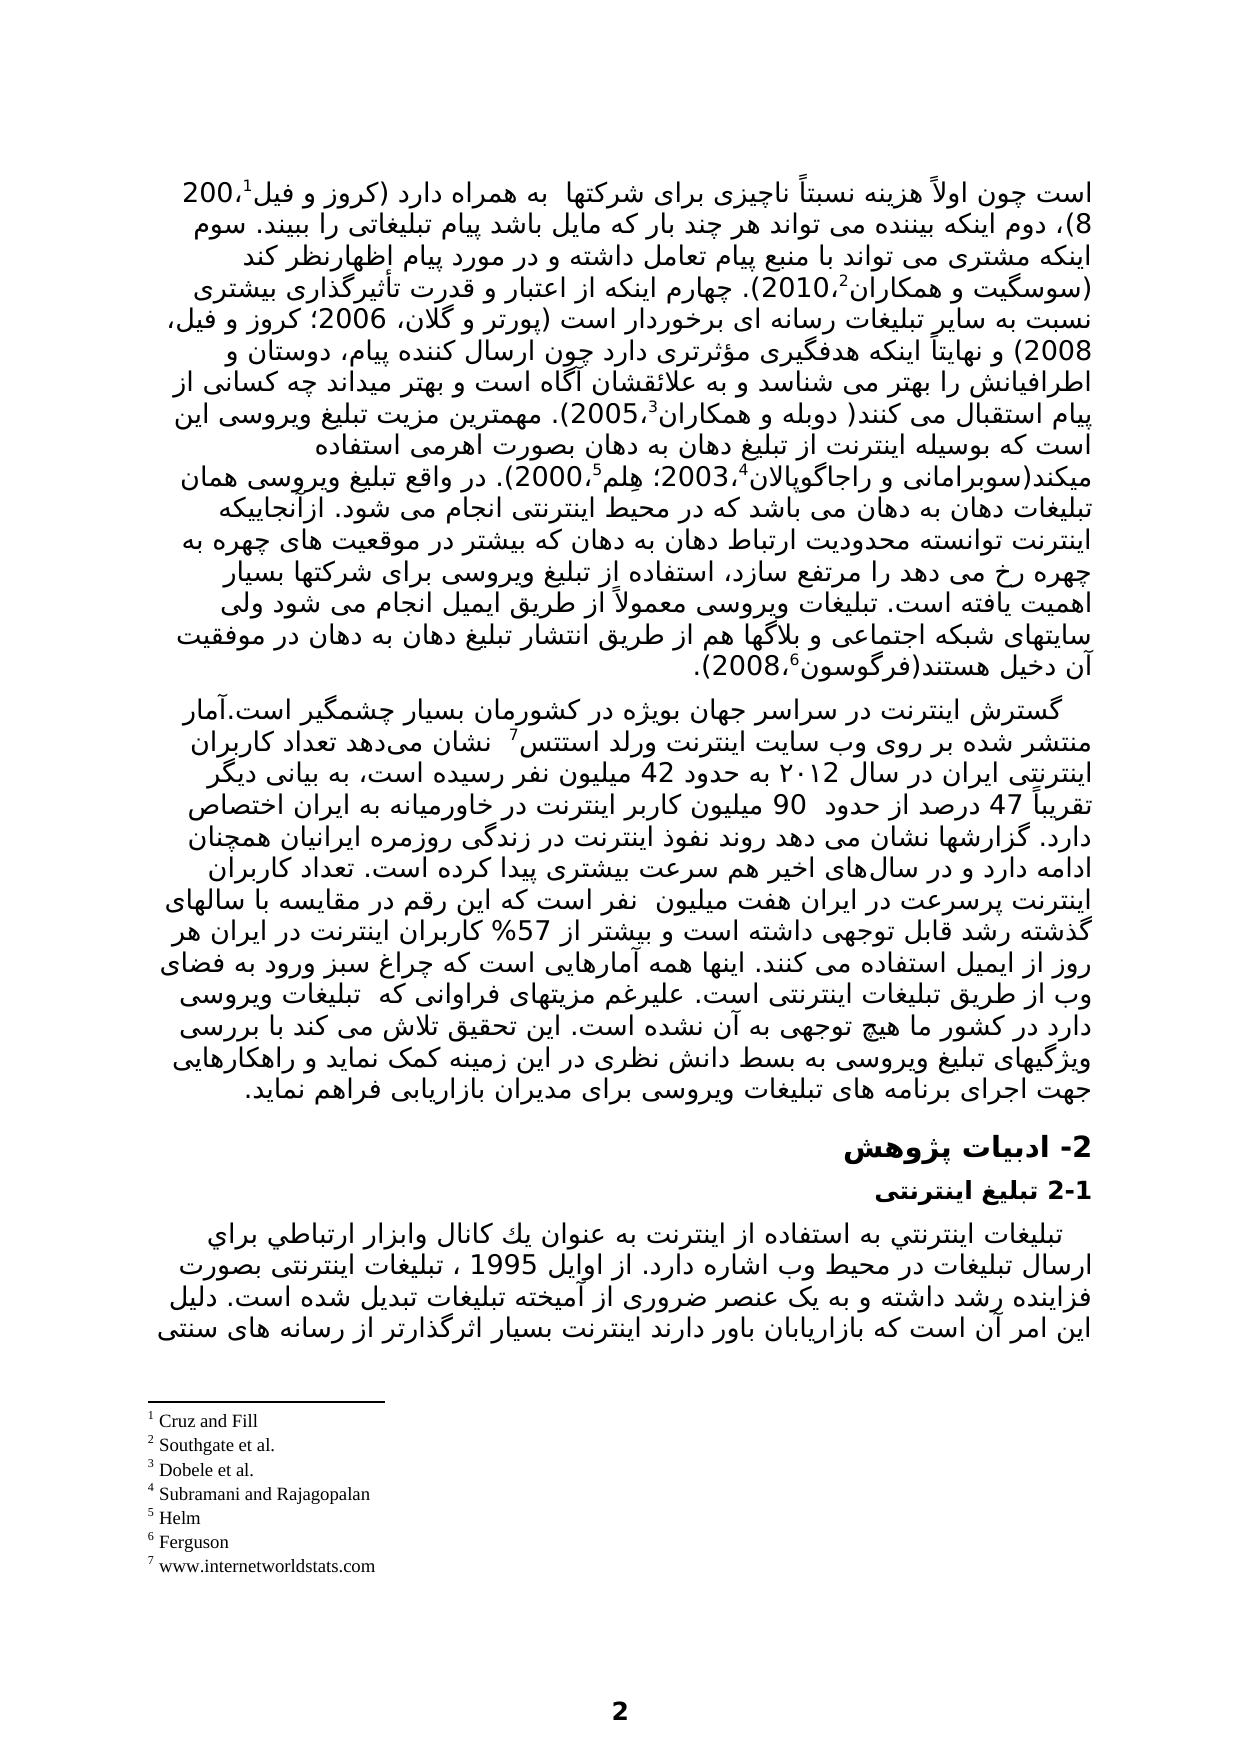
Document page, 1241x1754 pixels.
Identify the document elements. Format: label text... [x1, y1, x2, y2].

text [148, 177, 1092, 682]
subtitle 2- ادبیات پژوهش [148, 1130, 1092, 1164]
text گسترش اینترنت در سراسر جهان بویژه در کشورمان بسیار چشمگیر است.آمار منتشر شده بر روی وب سایت اینترنت ورلد استتس نشان می‌دهد تعداد کاربران اینترنتی ایران در سال ۲۰۱2 به حدود 42 میلیون نفر رسیده است، به بیانی دیگر تقریباً 47 درصد از حدود 90 میلیون کاربر اینترنت در خاورمیانه به ایران اختصاص دارد. گزارشها نشان می دهد روند نفوذ اینترنت در زندگی روزمره ایرانیان همچنان ادامه دارد و در سال‌های اخیر هم سرعت بیشتری پیدا کرده است. تعداد کاربران اینترنت پرسرعت در ایران هفت میلیون نفر است که این رقم در مقایسه با سالهای گذشته رشد قابل توجهی داشته است و بیشتر از 57% کاربران اینترنت در ایران هر روز از ایمیل استفاده می کنند. اینها همه آمارهایی است که چراغ سبز ورود به فضای وب از طریق تبلیغات اینترنتی است. علیرغم مزیتهای فراوانی که تبلیغات ویروسی دارد در کشور ما هیچ توجهی به آن نشده است. این تحقیق تلاش می کند با بررسی ویژگیهای تبلیغ ویروسی به بسط دانش نظری در این زمینه کمک نماید و راهکارهایی جهت اجرای برنامه های تبلیغات ویروسی برای مدیران بازاریابی فراهم نماید. [148, 695, 1092, 1105]
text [148, 1218, 1092, 1344]
subtitle 2-1 تبلیغ اینترنتی [148, 1176, 1092, 1206]
